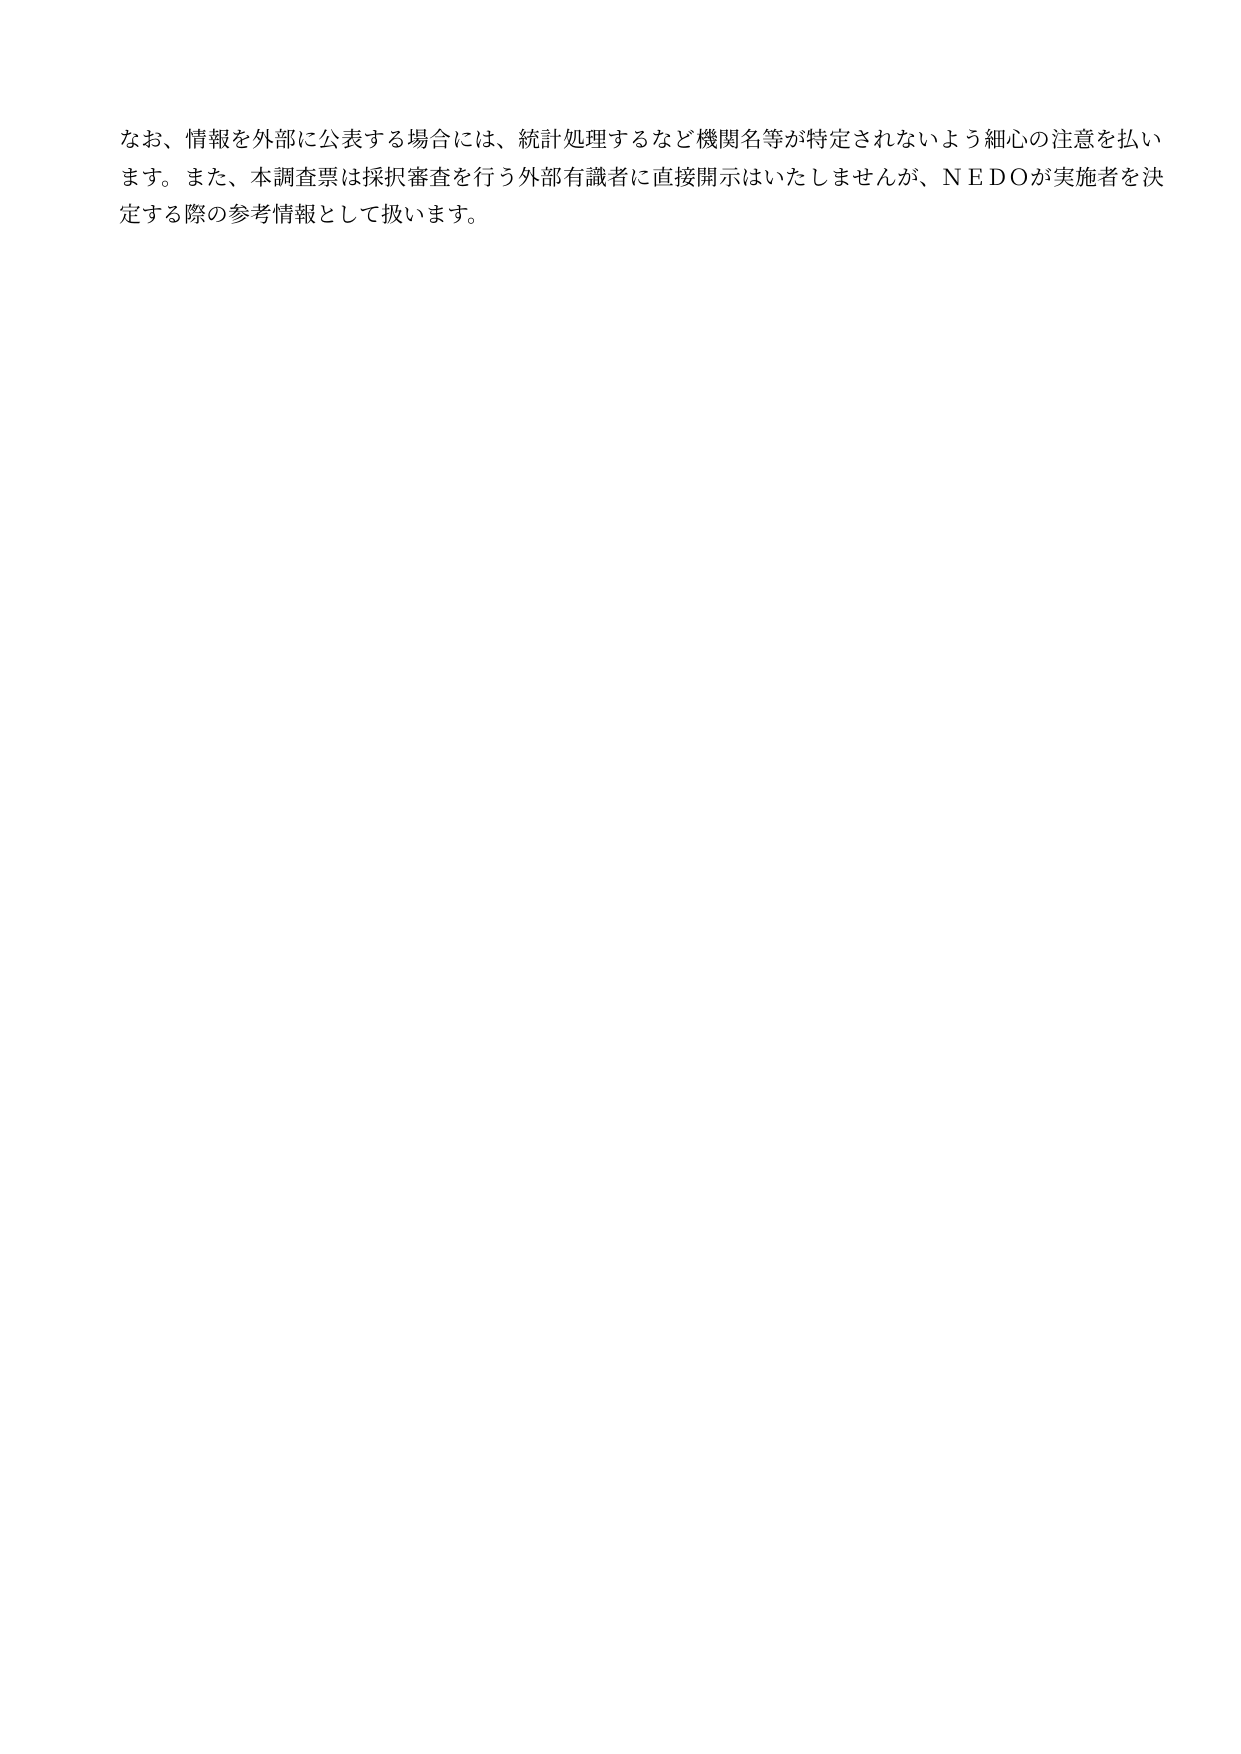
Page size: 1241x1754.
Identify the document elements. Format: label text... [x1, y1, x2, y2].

text なお、情報を外部に公表する場合には、統計処理するなど機関名等が特定されないよう細心の注意を払います。また、本調査票は採択審査を行う外部有識者に直接開示はいたしませんが、ＮＥＤＯが実施者を決定する際の参考情報として扱います。 [119, 119, 1165, 232]
